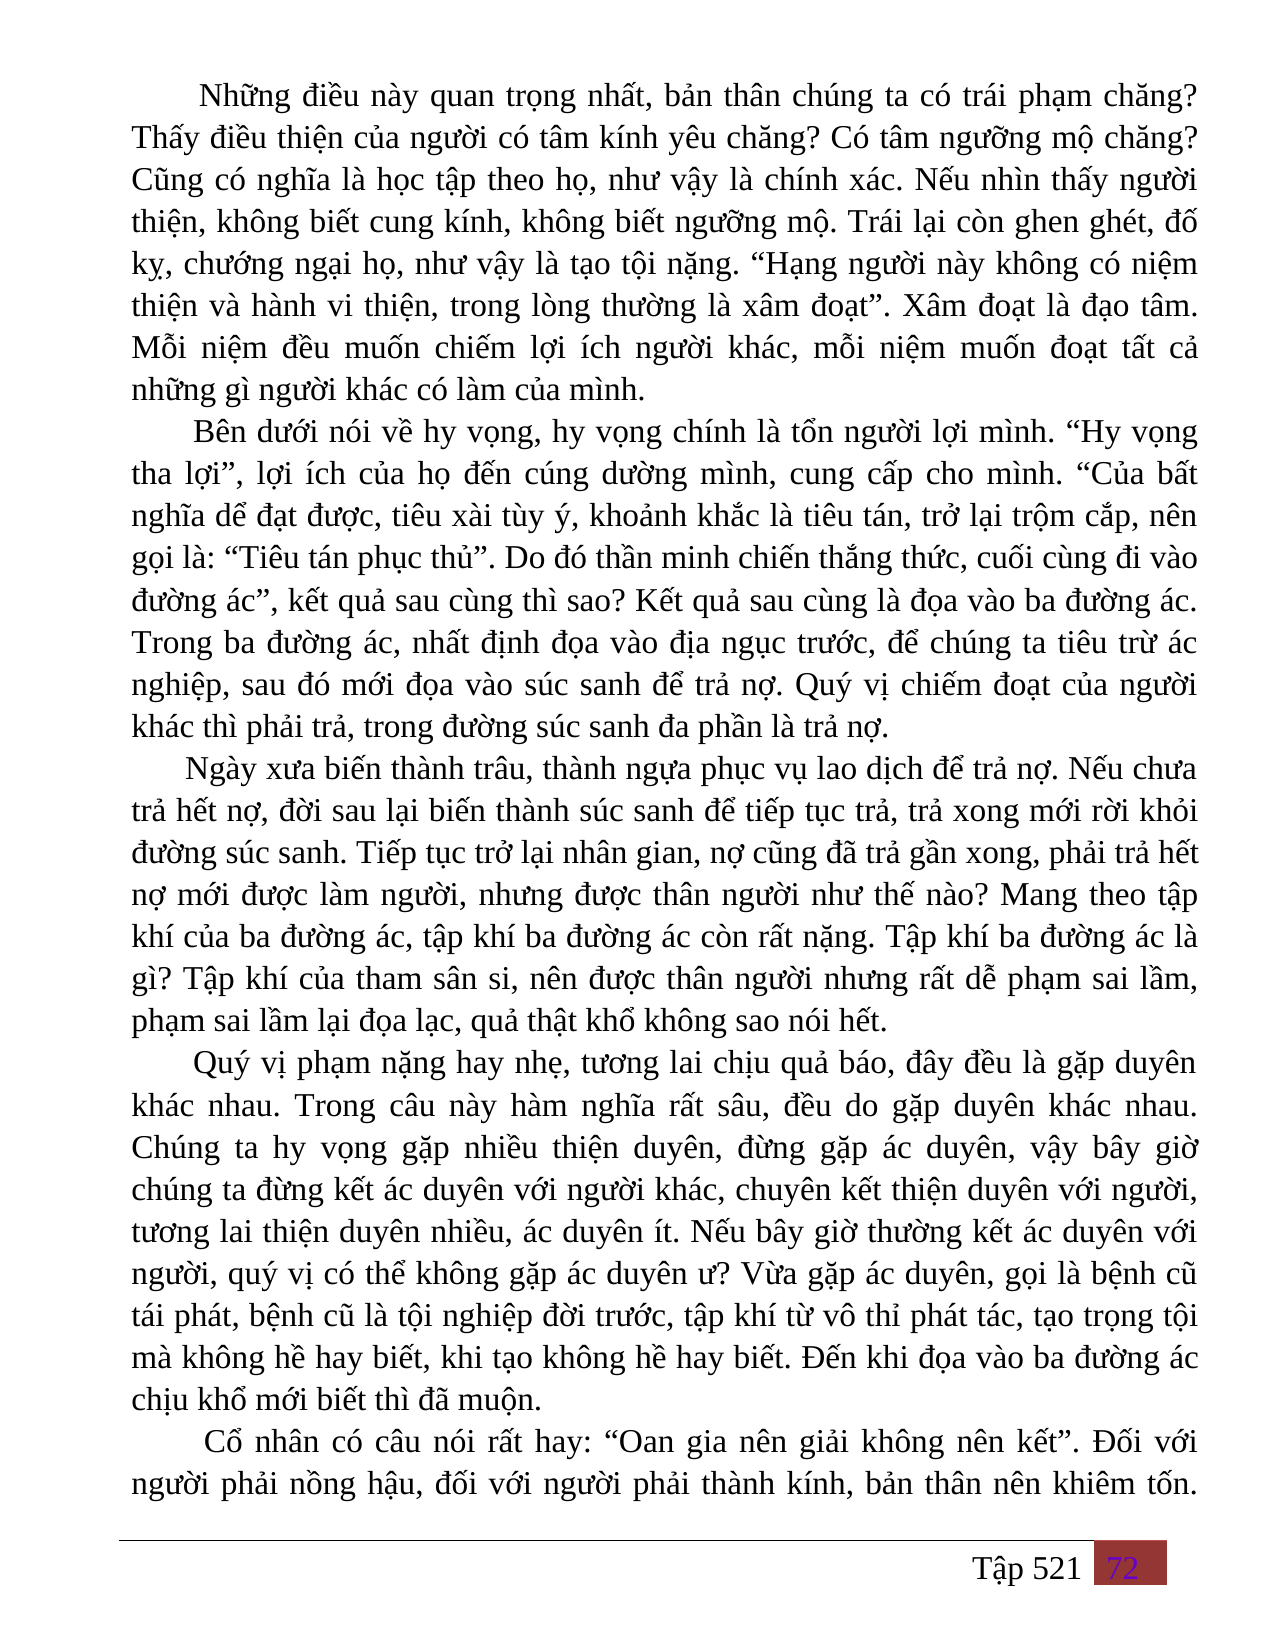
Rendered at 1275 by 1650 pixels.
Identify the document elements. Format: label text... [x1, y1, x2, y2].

text Bên dưới nói về hy vọng, hy vọng chính là tổn người lợi mình. “Hy vọng tha lợi”, lợi ích của họ đến cúng dường mình, cung cấp cho mình. “Của bất nghĩa dể đạt được, tiêu xài tùy ý, khoảnh khắc là tiêu tán, trở lại trộm cắp, nên gọi là: “Tiêu tán phục thủ”. Do đó thần minh chiến thắng thức, cuối cùng đi vào đường ác”, kết quả sau cùng thì sao? Kết quả sau cùng là đọa vào ba đường ác. Trong ba đường ác, nhất định đọa vào địa ngục trước, để chúng ta tiêu trừ ác nghiệp, sau đó mới đọa vào súc sanh để trả nợ. Quý vị chiếm đoạt của người khác thì phải trả, trong đường súc sanh đa phần là trả nợ. [131, 411, 1200, 744]
text Ngày xưa biến thành trâu, thành ngựa phục vụ lao dịch để trả nợ. Nếu chưa trả hết nợ, đời sau lại biến thành súc sanh để tiếp tục trả, trả xong mới rời khỏi đường súc sanh. Tiếp tục trở lại nhân gian, nợ cũng đã trả gần xong, phải trả hết nợ mới được làm người, nhưng được thân người như thế nào? Mang theo tập khí của ba đường ác, tập khí ba đường ác còn rất nặng. Tập khí ba đường ác là gì? Tập khí của tham sân si, nên được thân người nhưng rất dễ phạm sai lầm, phạm sai lầm lại đọa lạc, quả thật khổ không sao nói hết. [131, 748, 1200, 1039]
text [131, 1421, 1200, 1502]
text Quý vị phạm nặng hay nhẹ, tương lai chịu quả báo, đây đều là gặp duyên khác nhau. Trong câu này hàm nghĩa rất sâu, đều do gặp duyên khác nhau. Chúng ta hy vọng gặp nhiều thiện duyên, đừng gặp ác duyên, vậy bây giờ chúng ta đừng kết ác duyên với người khác, chuyên kết thiện duyên với người, tương lai thiện duyên nhiều, ác duyên ít. Nếu bây giờ thường kết ác duyên với người, quý vị có thể không gặp ác duyên ư? Vừa gặp ác duyên, gọi là bệnh cũ tái phát, bệnh cũ là tội nghiệp đời trước, tập khí từ vô thỉ phát tác, tạo trọng tội mà không hề hay biết, khi tạo không hề hay biết. Đến khi đọa vào ba đường ác chịu khổ mới biết thì đã muộn. [131, 1043, 1200, 1418]
text Những điều này quan trọng nhất, bản thân chúng ta có trái phạm chăng? Thấy điều thiện của người có tâm kính yêu chăng? Có tâm ngưỡng mộ chăng? Cũng có nghĩa là học tập theo họ, như vậy là chính xác. Nếu nhìn thấy người thiện, không biết cung kính, không biết ngưỡng mộ. Trái lại còn ghen ghét, đố kỵ, chướng ngại họ, như vậy là tạo tội nặng. “Hạng người này không có niệm thiện và hành vi thiện, trong lòng thường là xâm đoạt”. Xâm đoạt là đạo tâm. Mỗi niệm đều muốn chiếm lợi ích người khác, mỗi niệm muốn đoạt tất cả những gì người khác có làm của mình. [131, 75, 1200, 408]
